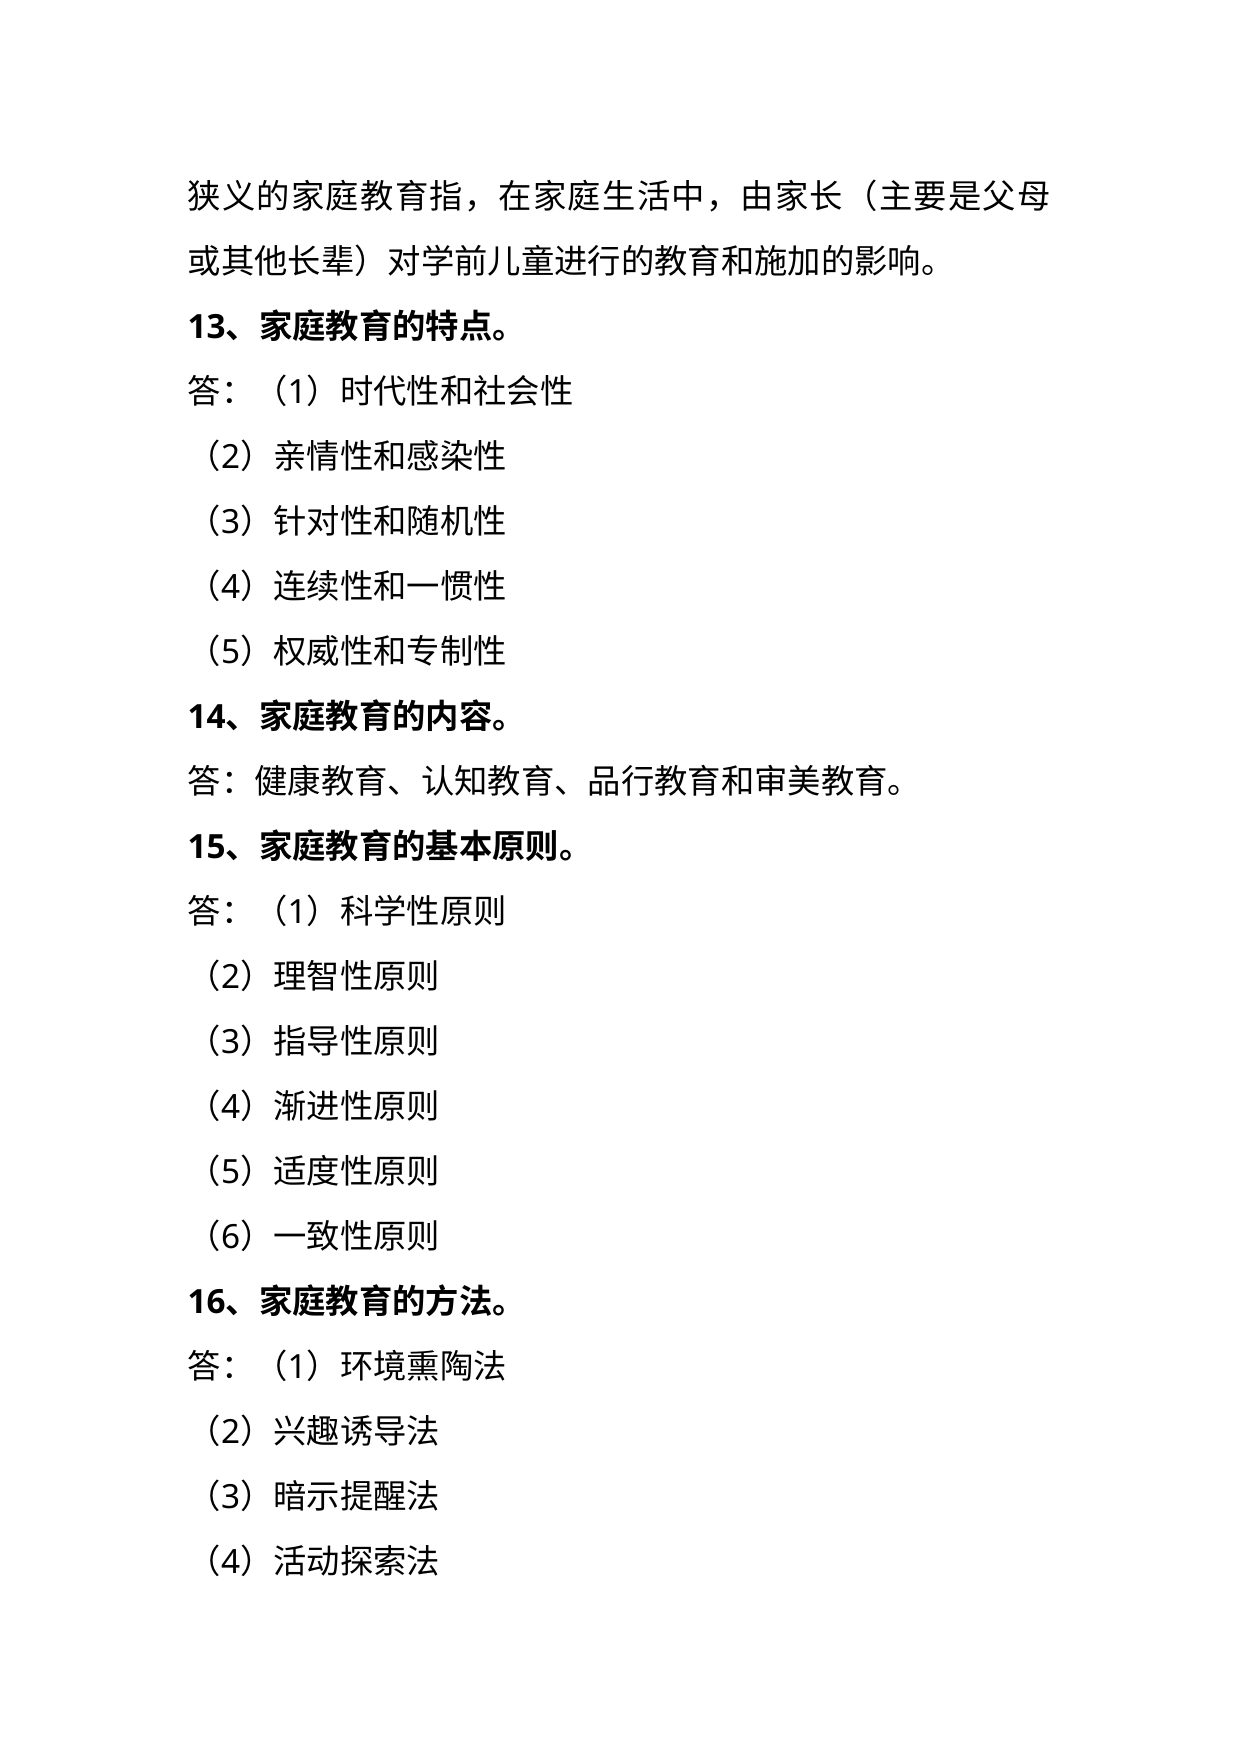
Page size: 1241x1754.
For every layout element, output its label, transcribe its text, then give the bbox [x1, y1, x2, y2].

list 答：（1）环境熏陶法 [187, 1332, 1053, 1397]
list 狭义的家庭教育指，在家庭生活中，由家长（主要是父母或其他长辈）对学前儿童进行的教育和施加的影响。 [187, 162, 1053, 292]
list 答：健康教育、认知教育、品行教育和审美教育。 [187, 747, 1053, 812]
list 适度性原则 [187, 1137, 1053, 1202]
list 家庭教育的基本原则。 [187, 812, 1053, 877]
list 一致性原则 [187, 1202, 1053, 1267]
list 渐进性原则 [187, 1072, 1053, 1137]
list 权威性和专制性 [187, 617, 1053, 682]
list 针对性和随机性 [187, 487, 1053, 552]
list 理智性原则 [187, 942, 1053, 1007]
list 13、家庭教育的特点。 [187, 292, 1053, 357]
list 家庭教育的内容。 [187, 682, 1053, 747]
list 答：（1）科学性原则 [187, 877, 1053, 942]
list 家庭教育的方法。 [187, 1267, 1053, 1332]
list 指导性原则 [187, 1007, 1053, 1072]
list 活动探索法 [187, 1527, 1053, 1592]
list 答：（1）时代性和社会性 [187, 357, 1053, 422]
list 连续性和一惯性 [187, 552, 1053, 617]
list 暗示提醒法 [187, 1462, 1053, 1527]
list 兴趣诱导法 [187, 1397, 1053, 1462]
list 亲情性和感染性 [187, 422, 1053, 487]
